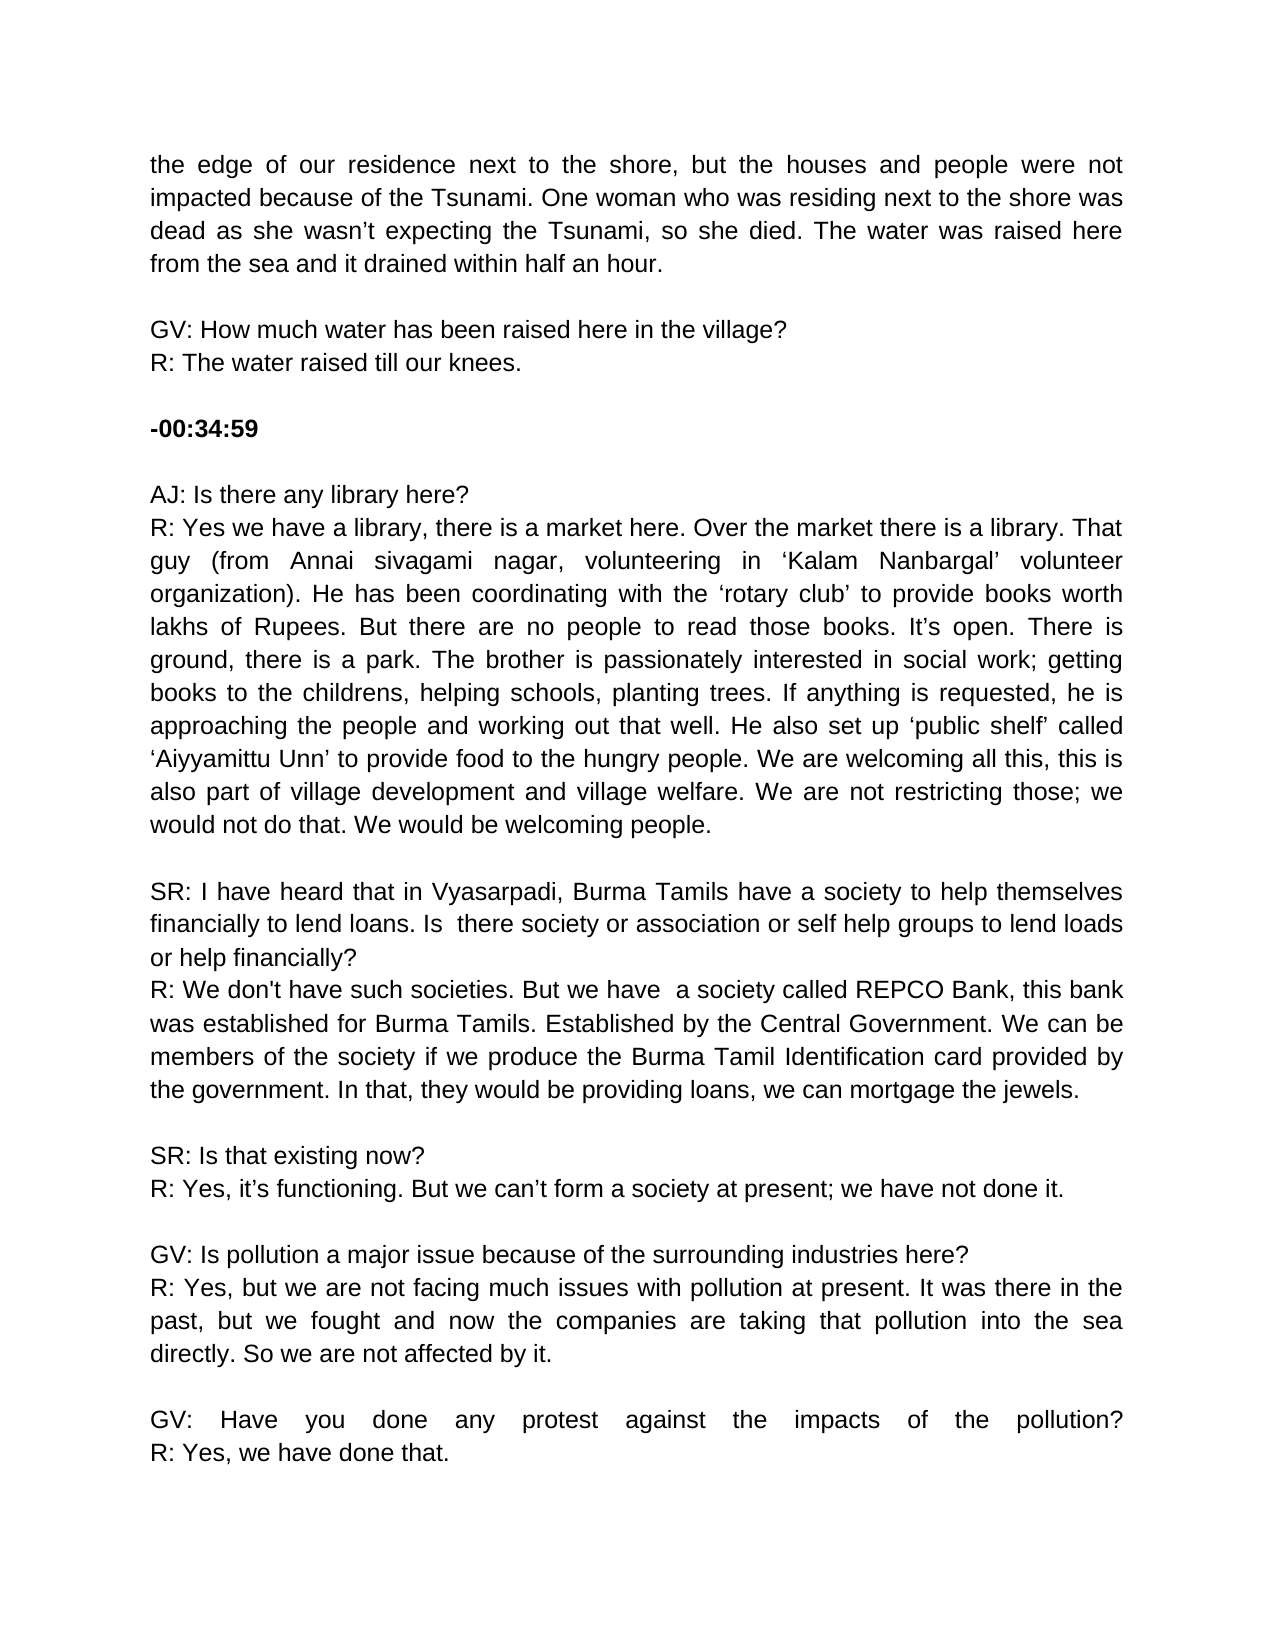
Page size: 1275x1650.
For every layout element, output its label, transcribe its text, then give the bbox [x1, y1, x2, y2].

text R: We don't have such societies. But we have a society called REPCO Bank, this bank was established for Burma Tamils. Established by the Central Government. We can be members of the society if we produce the Burma Tamil Identification card provided by the government. In that, they would be providing loans, we can mortgage the jewels. [150, 976, 1125, 1103]
text R: The water raised till our knees. [150, 348, 1125, 377]
text SR: Is that existing now? [150, 1141, 1125, 1169]
text GV: Is pollution a major issue because of the surrounding industries here? [150, 1240, 1125, 1268]
text R: Yes, but we are not facing much issues with pollution at present. It was there in the past, but we fought and now the companies are taking that pollution into the sea directly. So we are not affected by it. [150, 1273, 1125, 1367]
text GV: How much water has been raised here in the village? [150, 315, 1125, 344]
text R: Yes, it’s functioning. But we can’t form a society at present; we have not done it. [150, 1174, 1125, 1202]
text AJ: Is there any library here? [150, 480, 1125, 509]
text GV: Have you done any protest against the impacts of the pollution? R: Yes, we have done that. [150, 1405, 1125, 1467]
text -00:34:59 [150, 414, 1125, 443]
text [150, 150, 1125, 278]
text R: Yes we have a library, there is a market here. Over the market there is a library. That guy (from Annai sivagami nagar, volunteering in ‘Kalam Nanbargal’ volunteer organization). He has been coordinating with the ‘rotary club’ to provide books worth lakhs of Rupees. But there are no people to read those books. It’s open. There is ground, there is a park. The brother is passionately interested in social work; getting books to the childrens, helping schools, planting trees. If anything is requested, he is approaching the people and working out that well. He also set up ‘public shelf’ called ‘Aiyyamittu Unn’ to provide food to the hungry people. We are welcoming all this, this is also part of village development and village welfare. We are not restricting those; we would not do that. We would be welcoming people. [150, 513, 1125, 839]
text SR: I have heard that in Vyasarpadi, Burma Tamils have a society to help themselves financially to lend loans. Is there society or association or self help groups to lend loads or help financially? [150, 876, 1125, 971]
